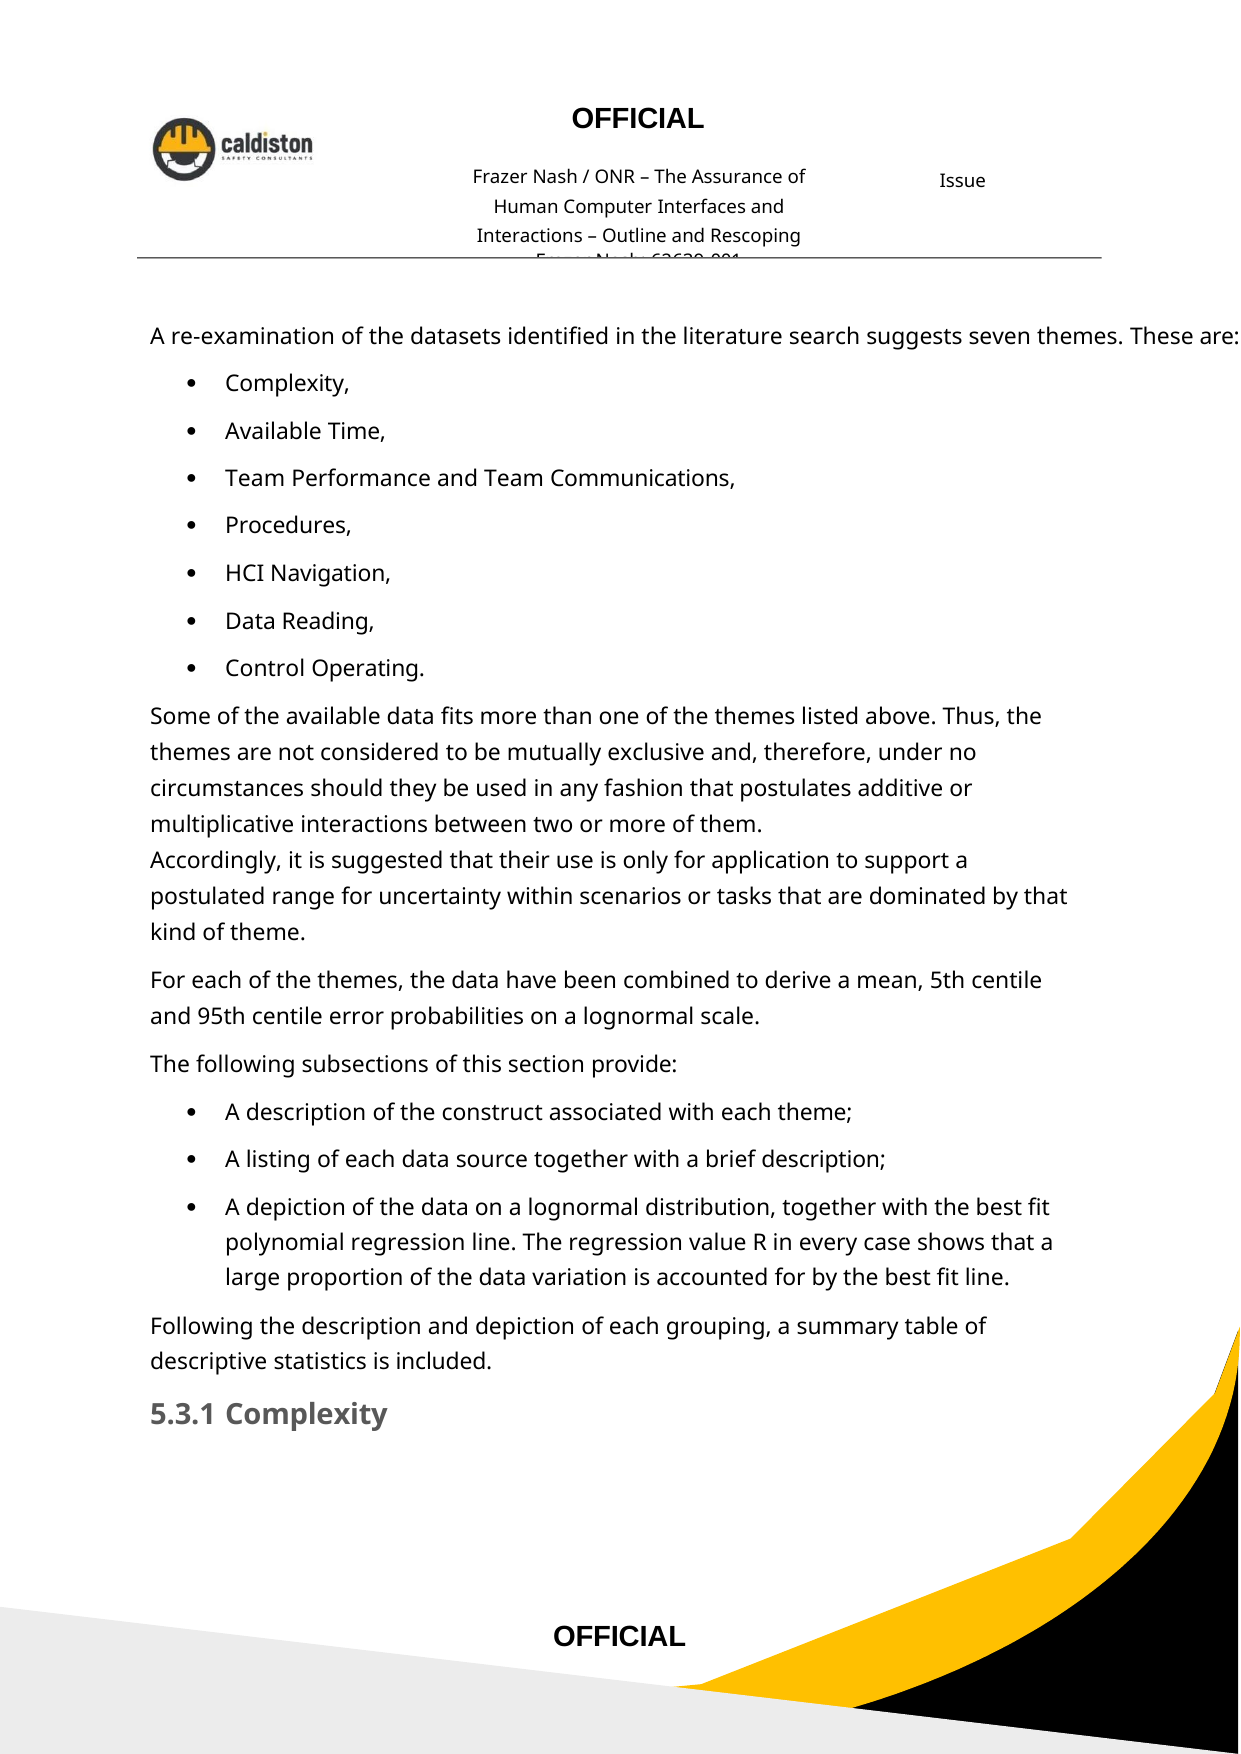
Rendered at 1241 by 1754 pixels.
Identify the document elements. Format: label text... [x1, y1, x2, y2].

list Control Operating. [187, 652, 1240, 683]
list Team Performance and Team Communications, [187, 462, 1240, 493]
picture [148, 110, 319, 187]
text For each of the themes, the data have been combined to derive a mean, 5th centile and 95th centile error probabilities on a lognormal scale. [150, 964, 1083, 1031]
text Accordingly, it is suggested that their use is only for application to support a postulated range for uncertainty within scenarios or tasks that are dominated by that kind of theme. [150, 844, 1083, 947]
list A depiction of the data on a lognormal distribution, together with the best fit polynomial regression line. The regression value R in every case shows that a large proportion of the data variation is accounted for by the best fit line. [187, 1191, 1085, 1293]
text A re-examination of the datasets identified in the literature search suggests seven themes. These are: [150, 320, 1240, 351]
list A description of the construct associated with each theme; [187, 1096, 1240, 1127]
list Complexity, [187, 367, 1240, 398]
list Procedures, [187, 509, 1240, 541]
text The following subsections of this section provide: [150, 1048, 1240, 1079]
list A listing of each data source together with a brief description; [187, 1143, 1240, 1174]
list Available Time, [187, 415, 1240, 446]
list HCI Navigation, [187, 557, 1240, 588]
text Following the description and depiction of each grouping, a summary table of descriptive statistics is included. [150, 1309, 1083, 1376]
subtitle Complexity [150, 1393, 1240, 1433]
text Some of the available data fits more than one of the themes listed above. Thus, the themes are not considered to be mutually exclusive and, therefore, under no circumstances should they be used in any fashion that postulates additive or multiplicative interactions between two or more of them. [150, 700, 1083, 839]
list Data Reading, [187, 604, 1240, 636]
